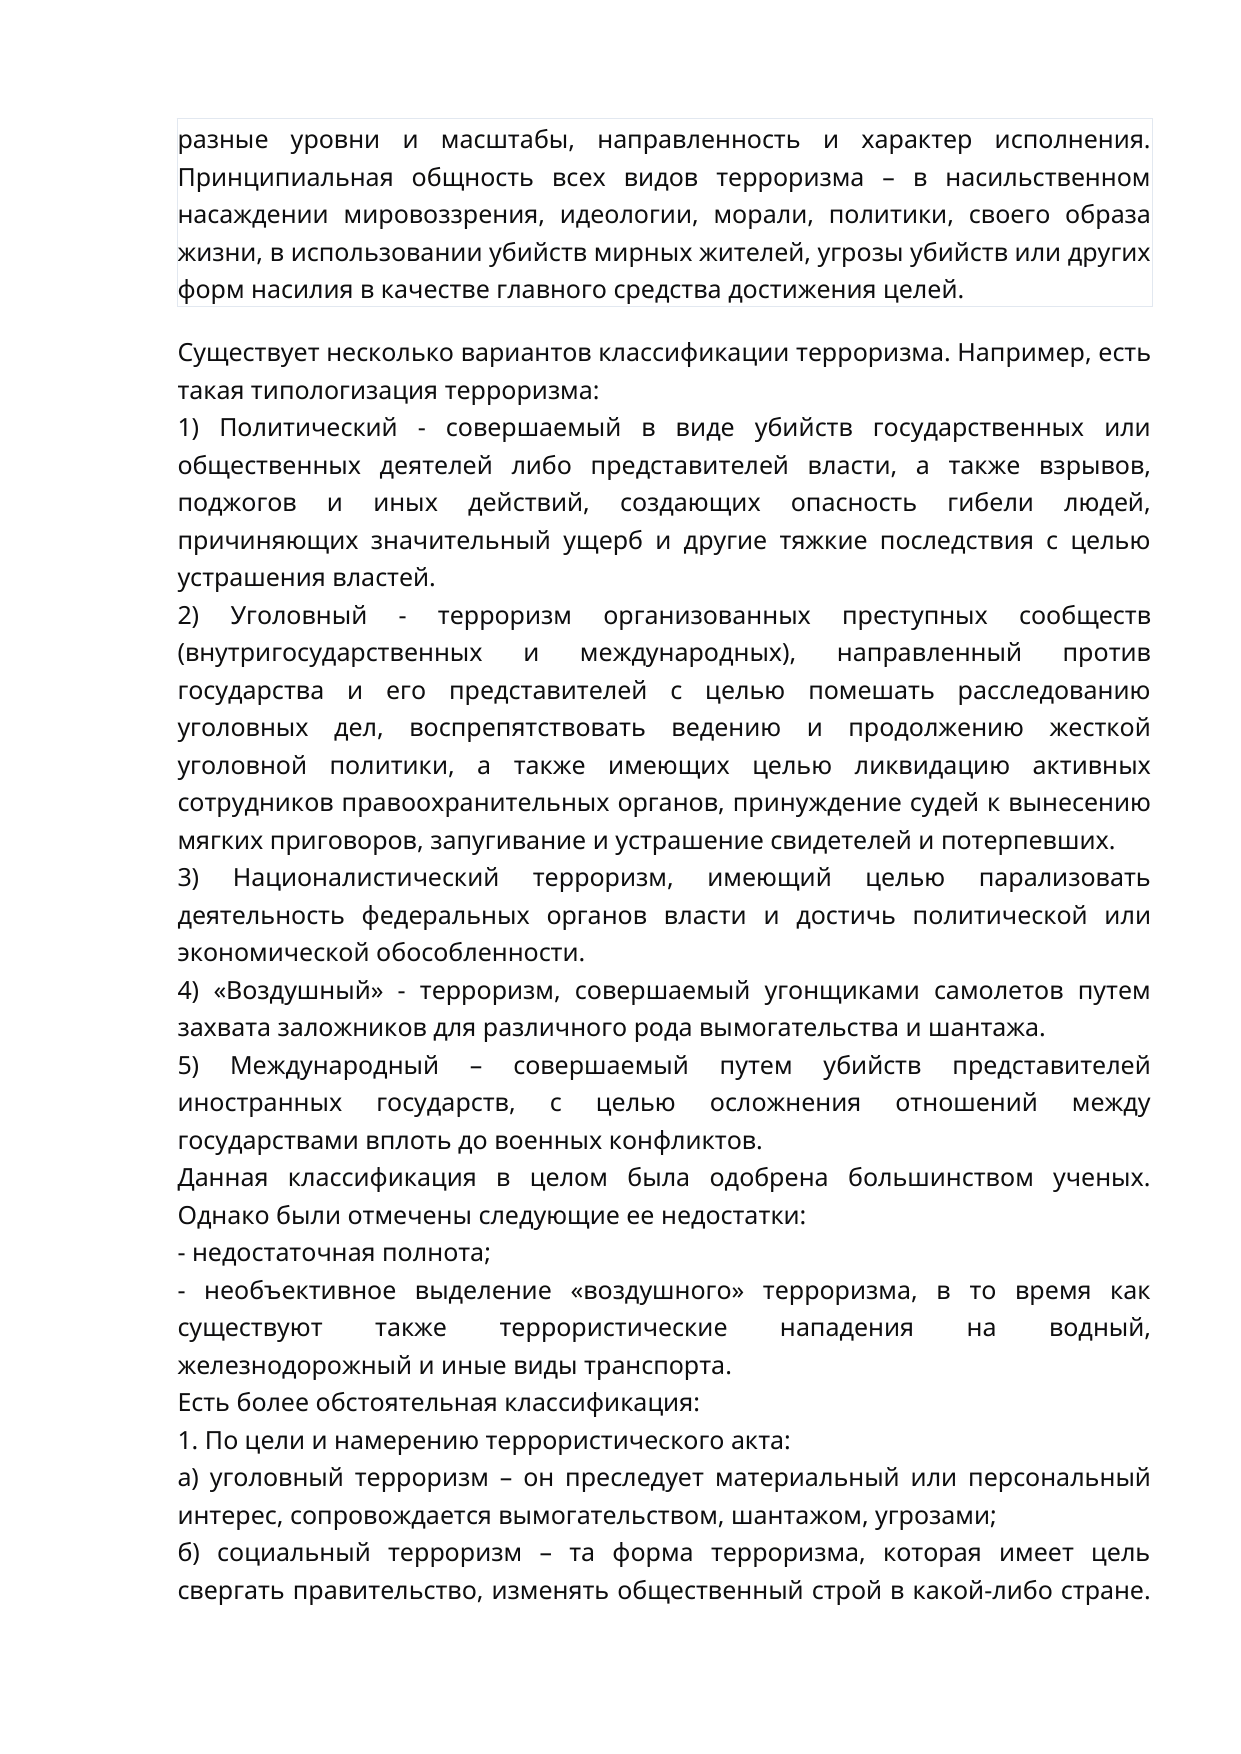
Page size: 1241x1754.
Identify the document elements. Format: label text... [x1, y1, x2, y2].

text 3) Националистический терроризм, имеющий целью парализовать деятельность федеральных органов власти и достичь политической или экономической обособленности. [177, 857, 1152, 969]
text Данная классификация в целом была одобрена большинством ученых. Однако были отмечены следующие ее недостатки: [177, 1157, 1152, 1232]
text - недостаточная полнота; [177, 1232, 1152, 1269]
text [178, 119, 1152, 306]
text - необъективное выделение «воздушного» терроризма, в то время как существуют также террористические нападения на водный, железнодорожный и иные виды транспорта. [177, 1269, 1152, 1382]
text 1. По цели и намерению террористического акта: [177, 1419, 1152, 1457]
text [177, 1532, 1152, 1607]
text Существует несколько вариантов классификации терроризма. Например, есть такая типологизация терроризма: [177, 332, 1152, 407]
text а) уголовный терроризм – он преследует материальный или персональный интерес, сопровождается вымогательством, шантажом, угрозами; [177, 1457, 1152, 1532]
text 4) «Воздушный» - терроризм, совершаемый угонщиками самолетов путем захвата заложников для различного рода вымогательства и шантажа. [177, 969, 1152, 1044]
text Есть более обстоятельная классификация: [177, 1382, 1152, 1419]
text 1) Политический - совершаемый в виде убийств государственных или общественных деятелей либо представителей власти, а также взрывов, поджогов и иных действий, создающих опасность гибели людей, причиняющих значительный ущерб и другие тяжкие последствия с целью устрашения властей. [177, 407, 1152, 594]
text 5) Международный – совершаемый путем убийств представителей иностранных государств, с целью осложнения отношений между государствами вплоть до военных конфликтов. [177, 1044, 1152, 1157]
text 2) Уголовный - терроризм организованных преступных сообществ (внутригосударственных и международных), направленный против государства и его представителей с целью помешать расследованию уголовных дел, воспрепятствовать ведению и продолжению жесткой уголовной политики, а также имеющих целью ликвидацию активных сотрудников правоохранительных органов, принуждение судей к вынесению мягких приговоров, запугивание и устрашение свидетелей и потерпевших. [177, 594, 1152, 857]
